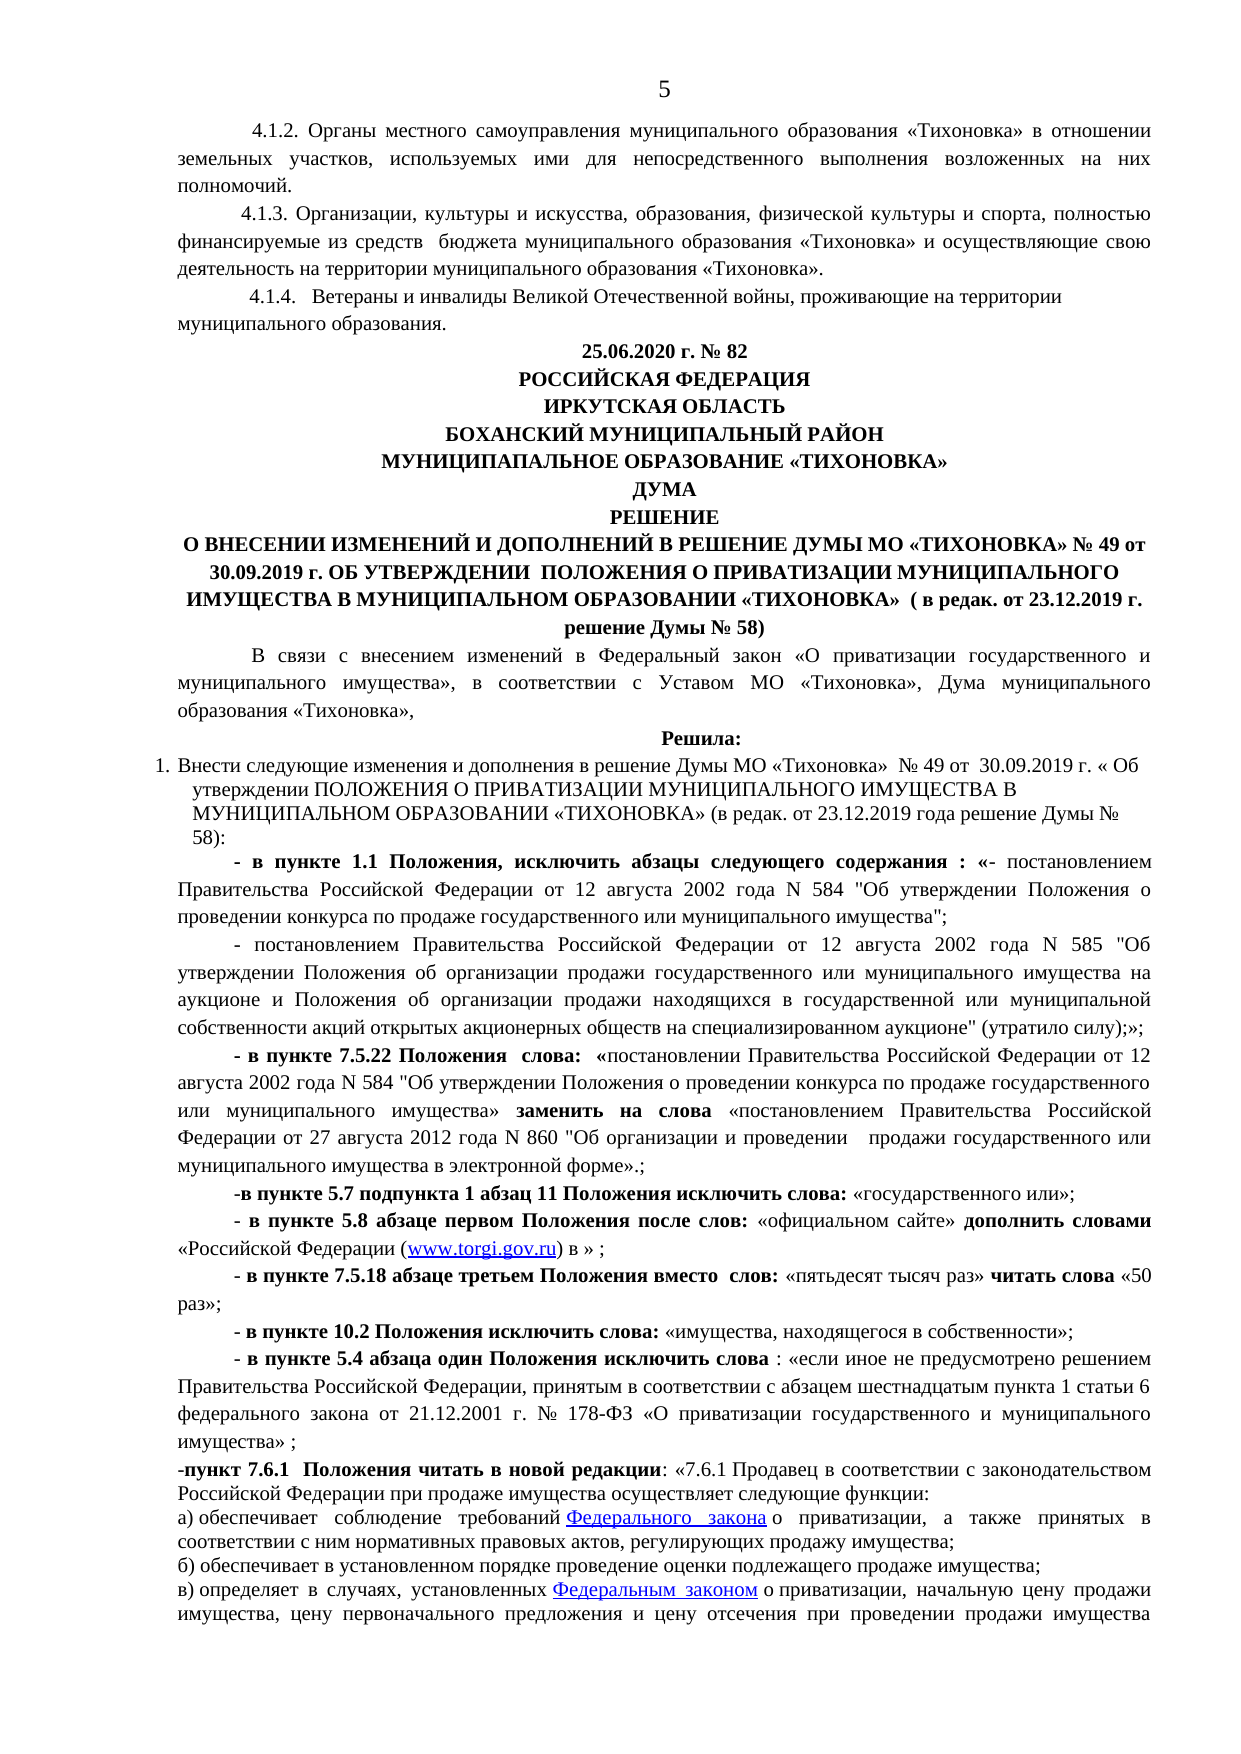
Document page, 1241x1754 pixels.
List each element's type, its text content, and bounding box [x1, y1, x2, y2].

text МУНИЦИПАПАЛЬНОЕ ОБРАЗОВАНИЕ «ТИХОНОВКА» [177, 449, 1152, 473]
text - в пункте 1.1 Положения, исключить абзацы следующего содержания : «- постановлением Правительства Российской Федерации от 12 августа 2002 года N 584 "Об утверждении Положения о проведении конкурса по продаже государственного или муниципального имущества"; [177, 849, 1152, 928]
text - в пункте 7.5.22 Положения слова: «постановлении Правительства Российской Федерации от 12 августа 2002 года N 584 "Об утверждении Положения о проведении конкурса по продаже государственного или муниципального имущества» заменить на слова «постановлением Правительства Российской Федерации от 27 августа 2012 года N 860 "Об организации и проведении продажи государственного или муниципального имущества в электронной форме».; [177, 1042, 1152, 1177]
text а) обеспечивает соблюдение требований Федерального закона о приватизации, а также принятых в соответствии с ним нормативных правовых актов, регулирующих продажу имущества; [177, 1505, 1152, 1553]
text - постановлением Правительства Российской Федерации от 12 августа 2002 года N 585 "Об утверждении Положения об организации продажи государственного или муниципального имущества на аукционе и Положения об организации продажи находящихся в государственной или муниципальной собственности акций открытых акционерных обществ на специализированном аукционе" (утратило силу);»; [177, 932, 1152, 1039]
text -пункт 7.6.1 Положения читать в новой редакции: «7.6.1 Продавец в соответствии с законодательством Российской Федерации при продаже имущества осуществляет следующие функции: [177, 1457, 1152, 1505]
text - в пункте 10.2 Положения исключить слова: «имущества, находящегося в собственности»; [177, 1318, 1152, 1343]
title Внести следующие изменения и дополнения в решение Думы МО «Тихоновка» № 49 от 30.09.2019 г. « Об утверждении ПОЛОЖЕНИЯ О ПРИВАТИЗАЦИИ МУНИЦИПАЛЬНОГО ИМУЩЕСТВА В МУНИЦИПАЛЬНОМ ОБРАЗОВАНИИ «ТИХОНОВКА» (в редак. от 23.12.2019 года решение Думы № 58): [154, 753, 1152, 849]
text В связи с внесением изменений в Федеральный закон «О приватизации государственного и муниципального имущества», в соответствии с Уставом МО «Тихоновка», Дума муниципального образования «Тихоновка», [177, 643, 1152, 722]
text 25.06.2020 г. № 82 [177, 339, 1152, 363]
text 4.1.3. Организации, культуры и искусства, образования, физической культуры и спорта, полностью финансируемые из средств бюджета муниципального образования «Тихоновка» и осуществляющие свою деятельность на территории муниципального образования «Тихоновка». [177, 201, 1152, 280]
text ДУМА [177, 477, 1152, 501]
text Решила: [177, 725, 1152, 749]
text 4.1.4. Ветераны и инвалиды Великой Отечественной войны, проживающие на территории муниципального образования. [177, 284, 1152, 335]
text РЕШЕНИЕ [177, 504, 1152, 529]
text БОХАНСКИЙ МУНИЦИПАЛЬНЫЙ РАЙОН [177, 422, 1152, 446]
text О ВНЕСЕНИИ ИЗМЕНЕНИЙ И ДОПОЛНЕНИЙ В РЕШЕНИЕ ДУМЫ МО «ТИХОНОВКА» № 49 от 30.09.2019 г. ОБ УТВЕРЖДЕНИИ ПОЛОЖЕНИЯ О ПРИВАТИЗАЦИИ МУНИЦИПАЛЬНОГО ИМУЩЕСТВА В МУНИЦИПАЛЬНОМ ОБРАЗОВАНИИ «ТИХОНОВКА» ( в редак. от 23.12.2019 г. решение Думы № 58) [177, 532, 1152, 639]
text б) обеспечивает в установленном порядке проведение оценки подлежащего продаже имущества; [177, 1553, 1152, 1577]
text РОССИЙСКАЯ ФЕДЕРАЦИЯ [177, 367, 1152, 391]
text - в пункте 7.5.18 абзаце третьем Положения вместо слов: «пятьдесят тысяч раз» читать слова «50 раз»; [177, 1263, 1152, 1315]
text -в пункте 5.7 подпункта 1 абзац 11 Положения исключить слова: «государственного или»; [177, 1181, 1152, 1204]
text 4.1.2. Органы местного самоуправления муниципального образования «Тихоновка» в отношении земельных участков, используемых ими для непосредственного выполнения возложенных на них полномочий. [177, 118, 1152, 197]
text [177, 1577, 1152, 1625]
text - в пункте 5.8 абзаце первом Положения после слов: «официальном сайте» дополнить словами «Российской Федерации (www.torgi.gov.ru) в » ; [177, 1208, 1152, 1260]
text ИРКУТСКАЯ ОБЛАСТЬ [177, 394, 1152, 418]
text - в пункте 5.4 абзаца один Положения исключить слова : «если иное не предусмотрено решением Правительства Российской Федерации, принятым в соответствии с абзацем шестнадцатым пункта 1 статьи 6 федерального закона от 21.12.2001 г. № 178-ФЗ «О приватизации государственного и муниципального имущества» ; [177, 1346, 1152, 1453]
